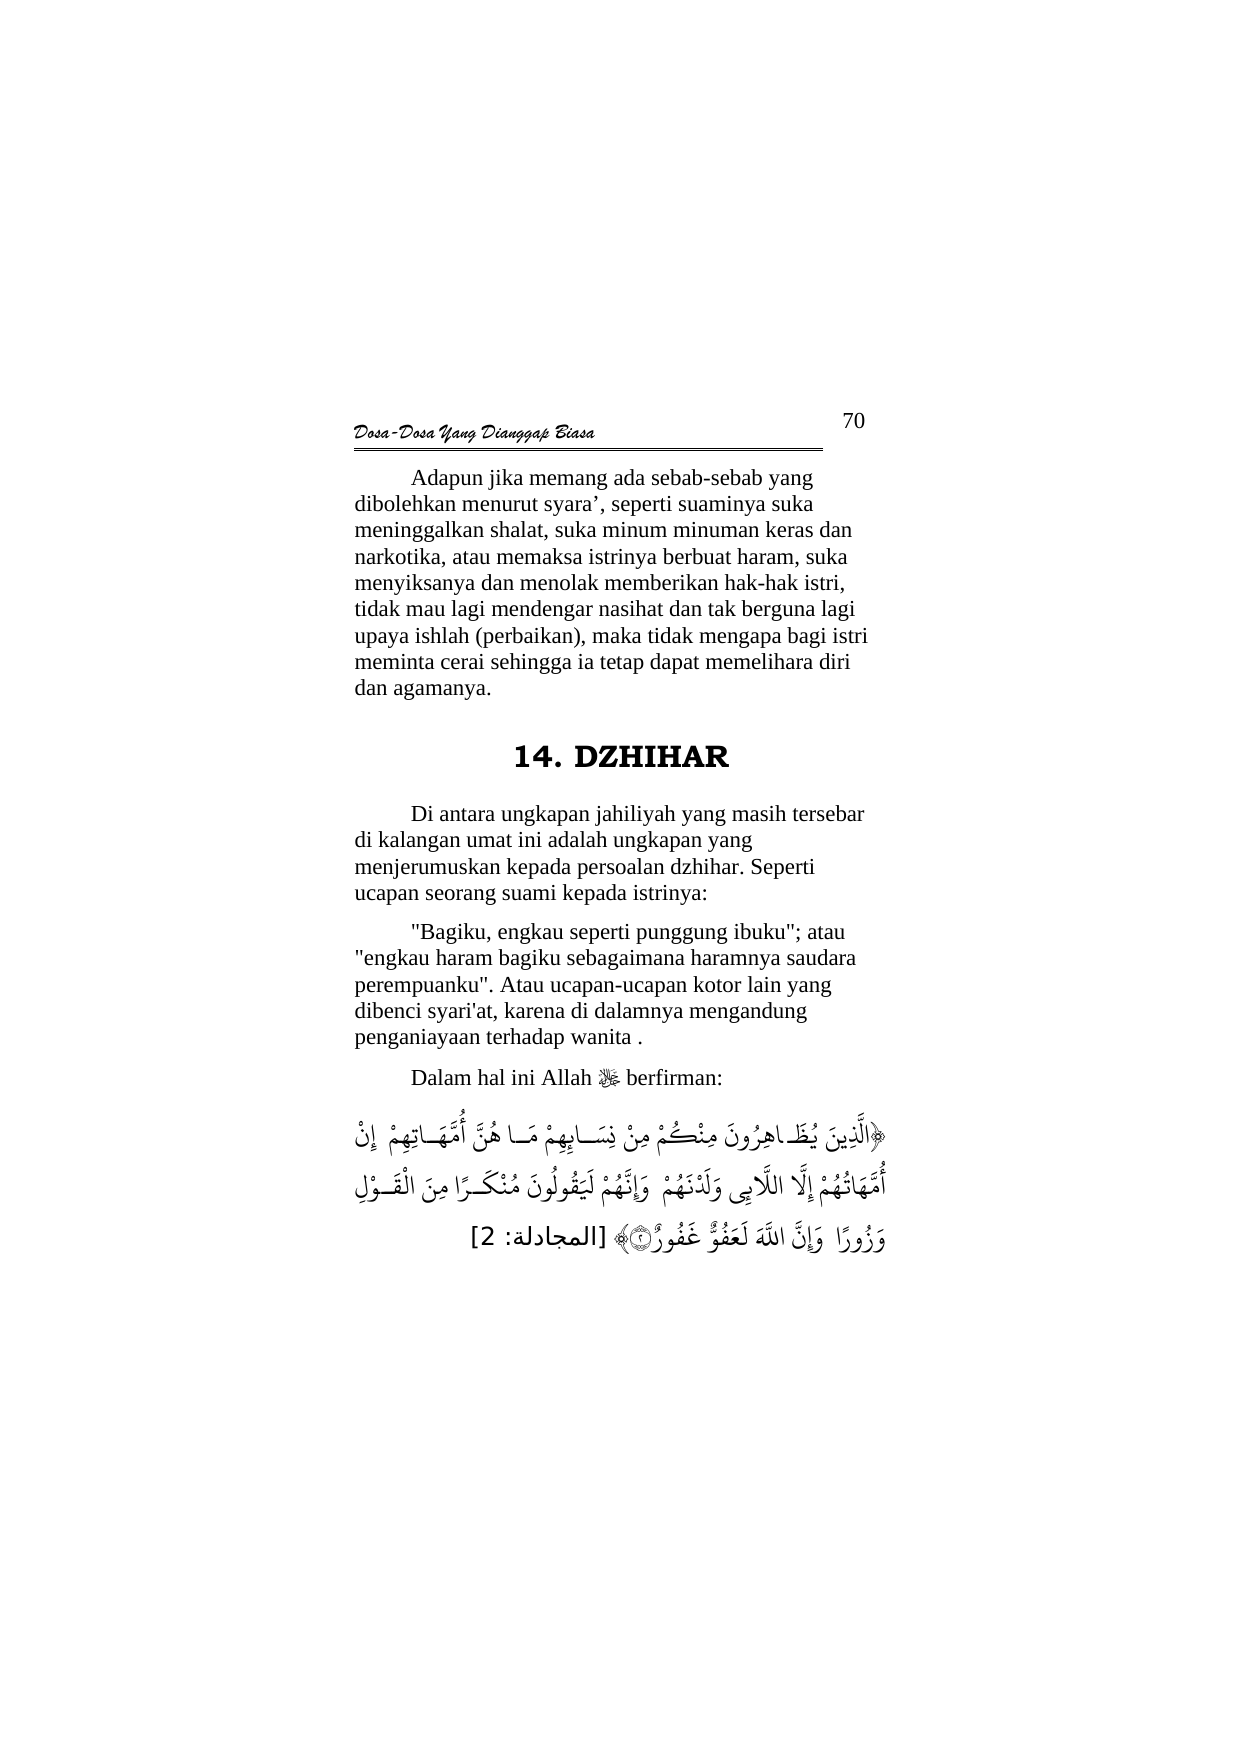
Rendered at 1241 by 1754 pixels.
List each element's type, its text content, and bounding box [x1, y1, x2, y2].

text Di antara ungkapan jahiliyah yang masih tersebar di kalangan umat ini adalah ungkapan yang menjerumuskan kepada persoalan dzhihar. Seperti ucapan seorang suami kepada istrinya: [354, 800, 886, 905]
text Dalam hal ini Allah أ berfirman: [354, 1062, 886, 1096]
text ﴿الَّذِينَ يُظَاهِرُونَ مِنْكُمْ مِنْ نِسَائِهِمْ مَا هُنَّ أُمَّهَاتِهِمْ إِنْ أُمَّهَاتُهُمْ إِلَّا اللَّائِي وَلَدْنَهُمْ وَإِنَّهُمْ لَيَقُولُونَ مُنْكَرًا مِنَ الْقَوْلِ وَزُورًا وَإِنَّ اللَّهَ لَعَفُوٌّ غَفُورٌ٢﴾ [المجادلة: 2] [354, 1109, 886, 1263]
text 14. DZHIHAR [354, 738, 886, 775]
text "Bagiku, engkau seperti punggung ibuku"; atau "engkau haram bagiku sebagaimana haramnya saudara perempuanku". Atau ucapan-ucapan kotor lain yang dibenci syari'at, karena di dalamnya mengandung penganiayaan terhadap wanita . [354, 918, 886, 1050]
text Adapun jika memang ada sebab-sebab yang dibolehkan menurut syara’, seperti suaminya suka meninggalkan shalat, suka minum minuman keras dan narkotika, atau memaksa istrinya berbuat haram, suka menyiksanya dan menolak memberikan hak-hak istri, tidak mau lagi mendengar nasihat dan tak berguna lagi upaya ishlah (perbaikan), maka tidak mengapa bagi istri meminta cerai sehingga ia tetap dapat memelihara diri dan agamanya. [354, 464, 886, 701]
